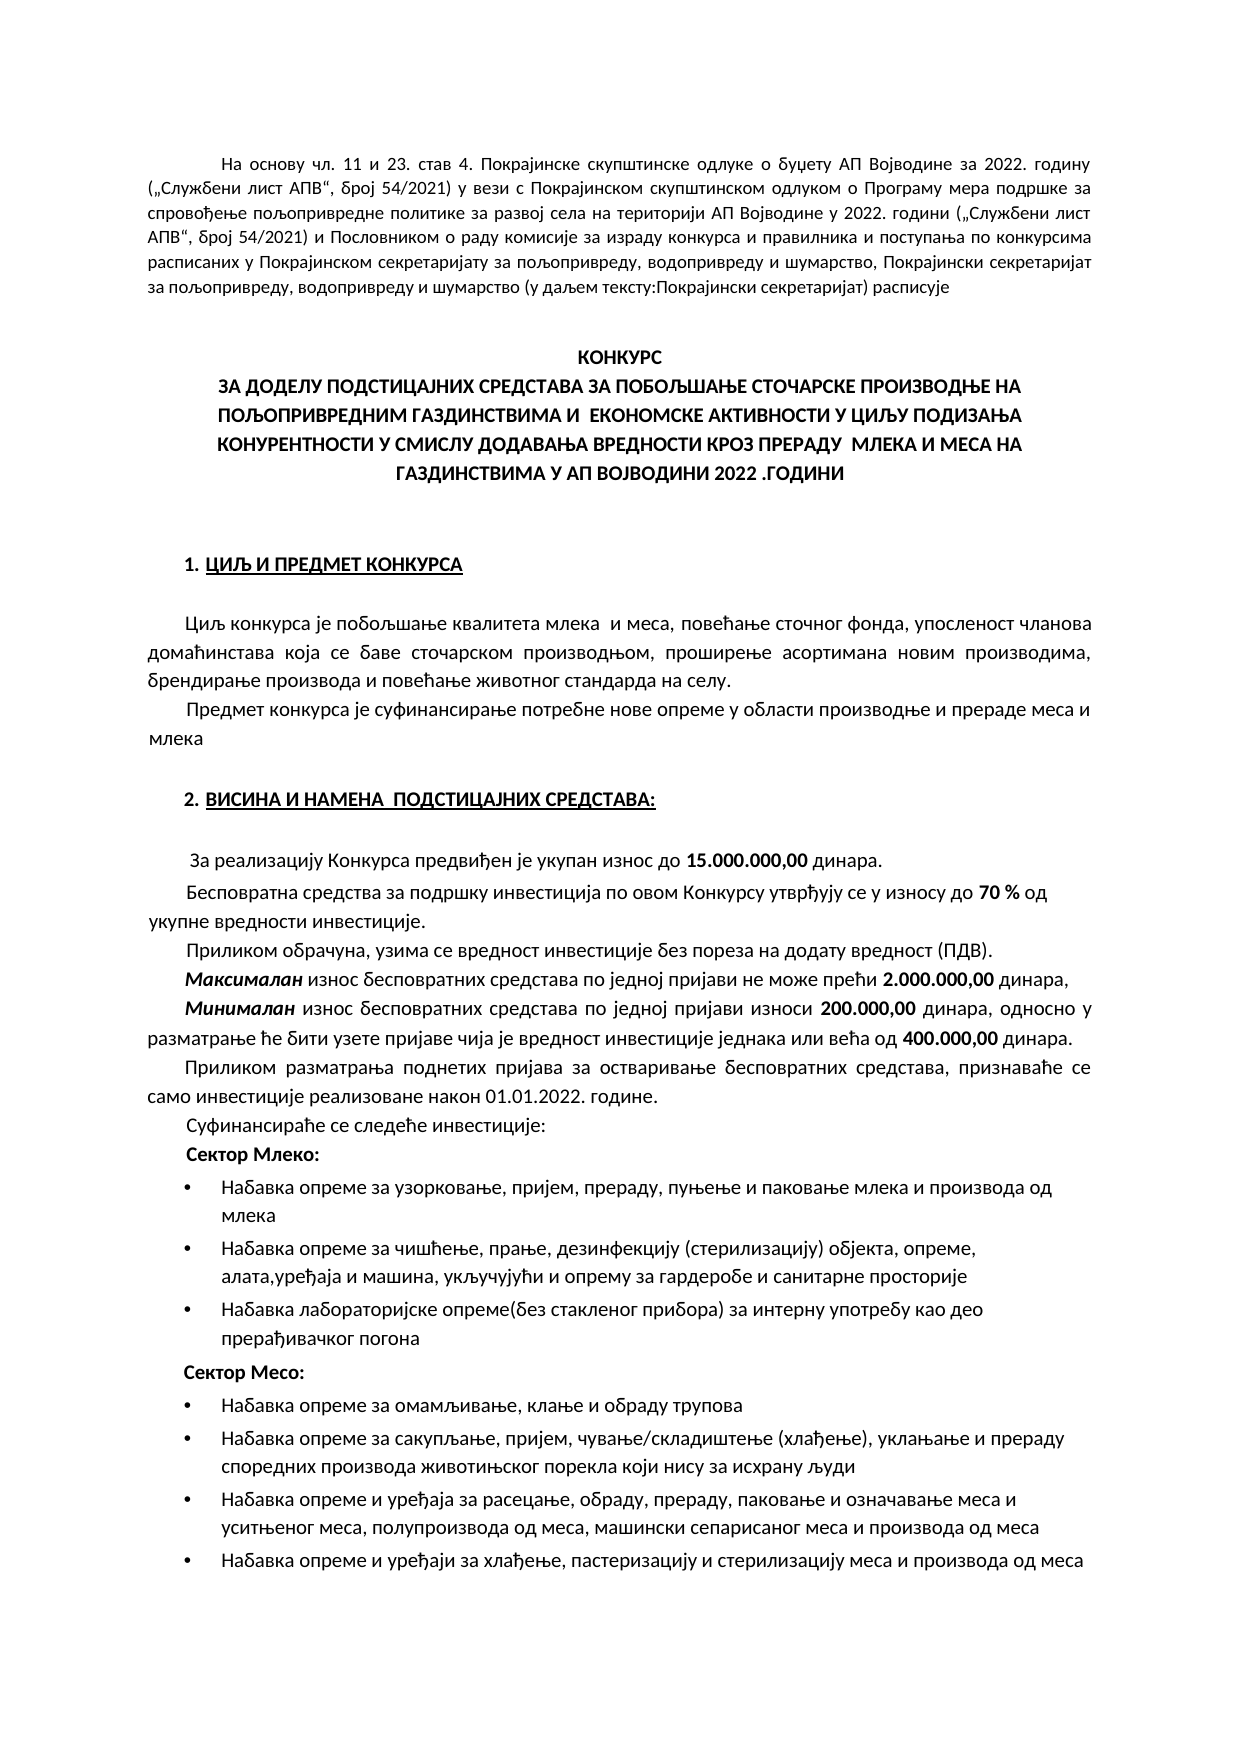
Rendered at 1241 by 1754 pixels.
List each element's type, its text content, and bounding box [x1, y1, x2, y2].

text КОНУРЕНТНОСТИ У СМИСЛУ ДОДАВАЊА ВРЕДНОСТИ КРОЗ ПРЕРАДУ МЛЕКА И МЕСА НА [217, 431, 1093, 457]
subtitle 1. ЦИЉ И ПРЕДМЕТ КОНКУРСА [183, 552, 1091, 577]
list Набавка опреме за омамљивање, клање и обраду трупова [183, 1392, 1092, 1418]
text Сектор Месо: [183, 1359, 1092, 1384]
text Бесповратна средства за подршку инвестиција по овом Конкурсу утврђују се у износу до 70 % од укупне вредности инвестиције. [148, 879, 1092, 933]
text Минималан износ бесповратних средстава по једној пријави износи 200.000,00 динара, односно у разматрање ће бити узете пријаве чија је вредност инвестиције једнака или већа од 400.000,00 динара. [147, 996, 1092, 1050]
list Набавка лабораторијске опреме(без стакленог прибора) за интерну употребу као део прерађивачког погона [183, 1296, 1092, 1351]
text ГАЗДИНСТВИМА У АП ВОЈВОДИНИ 2022 .ГОДИНИ [147, 461, 1092, 486]
text Максималан износ бесповратних средстава по једној пријави не може прећи 2.000.000,00 динара, [147, 966, 1092, 992]
text Циљ конкурса je побољшање квалитета млека и меса, повећање сточног фонда, упосленост чланова домаћинстава која се баве сточарском производњом, проширење асортимана новим производима, брендирање производа и повећање животног стандарда на селу. [147, 611, 1092, 693]
text Приликом обрачуна, узима се вредност инвестиције без пореза на додату вредност (ПДВ). [148, 937, 1092, 963]
text Приликом разматрања поднетих пријава за остваривање бесповратних средстава, признаваће се само инвестиције реализоване након 01.01.2022. године. [147, 1054, 1092, 1108]
text КОНКУРС [147, 344, 1092, 369]
text ПОЉОПРИВРЕДНИМ ГАЗДИНСТВИМА И ЕКОНОМСКЕ АКТИВНОСТИ У ЦИЉУ ПОДИЗАЊА [218, 402, 1093, 428]
text За реализацију Конкурса предвиђен је укупан износ дo 15.000.000,00 динара. [147, 847, 1093, 872]
list Набавка опреме за сакупљање, пријем, чување/складиштење (хлађење), уклањање и прераду споредних производа животињског порекла који нису за исхрану људи [183, 1425, 1092, 1479]
text 2. ВИСИНА И НАМЕНА ПОДСТИЦАЈНИХ СРЕДСТАВА: [183, 787, 1093, 812]
text Суфинансираће се следеће инвестиције: [148, 1112, 1092, 1138]
text На основу чл. 11 и 23. став 4. Покрајинске скупштинске одлуке о буџету АП Војводине за 2022. годину („Службени лист АПВ“, брoj 54/2021) у вези с Покрајинском скупштинском одлуком о Програму мера подршке за спровођење пољопривредне политике за развој села на територији АП Војводине у 2022. години („Службени лист АПВ“, број 54/2021) и Пословником о раду комисије за израду конкурса и правилника и поступања по конкурсима расписаних у Покрајинском секретаријату за пољопривреду, водопривреду и шумарство, Покрајински секретаријат за пољопривреду, водопривреду и шумарство (у даљем тексту:Покрајински секретаријат) расписује [147, 152, 1093, 298]
text Предмет конкурса је суфинансирање потребне нове опреме у области производње и прераде меса и млека [148, 697, 1092, 750]
text ЗА ДОДЕЛУ ПОДСТИЦАЈНИХ СРЕДСТАВА ЗА ПОБОЉШАЊЕ СТОЧАРСКЕ ПРОИЗВОДЊЕ НА [218, 373, 1093, 398]
list Набавка опреме за узорковање, пријем, прераду, пуњење и паковање млека и производа од млека [183, 1174, 1092, 1228]
list Набавка опреме и уређаја за расецање, обраду, прераду, паковање и означавање меса и уситњеног меса, полупроизвода од меса, машински сепарисаног меса и производа од меса [183, 1486, 1092, 1540]
list Набавка опреме и уређаји за хлађење, пастеризацију и стерилизацију меса и производа од меса [183, 1547, 1092, 1572]
text Сектор Млеко: [148, 1142, 1092, 1167]
